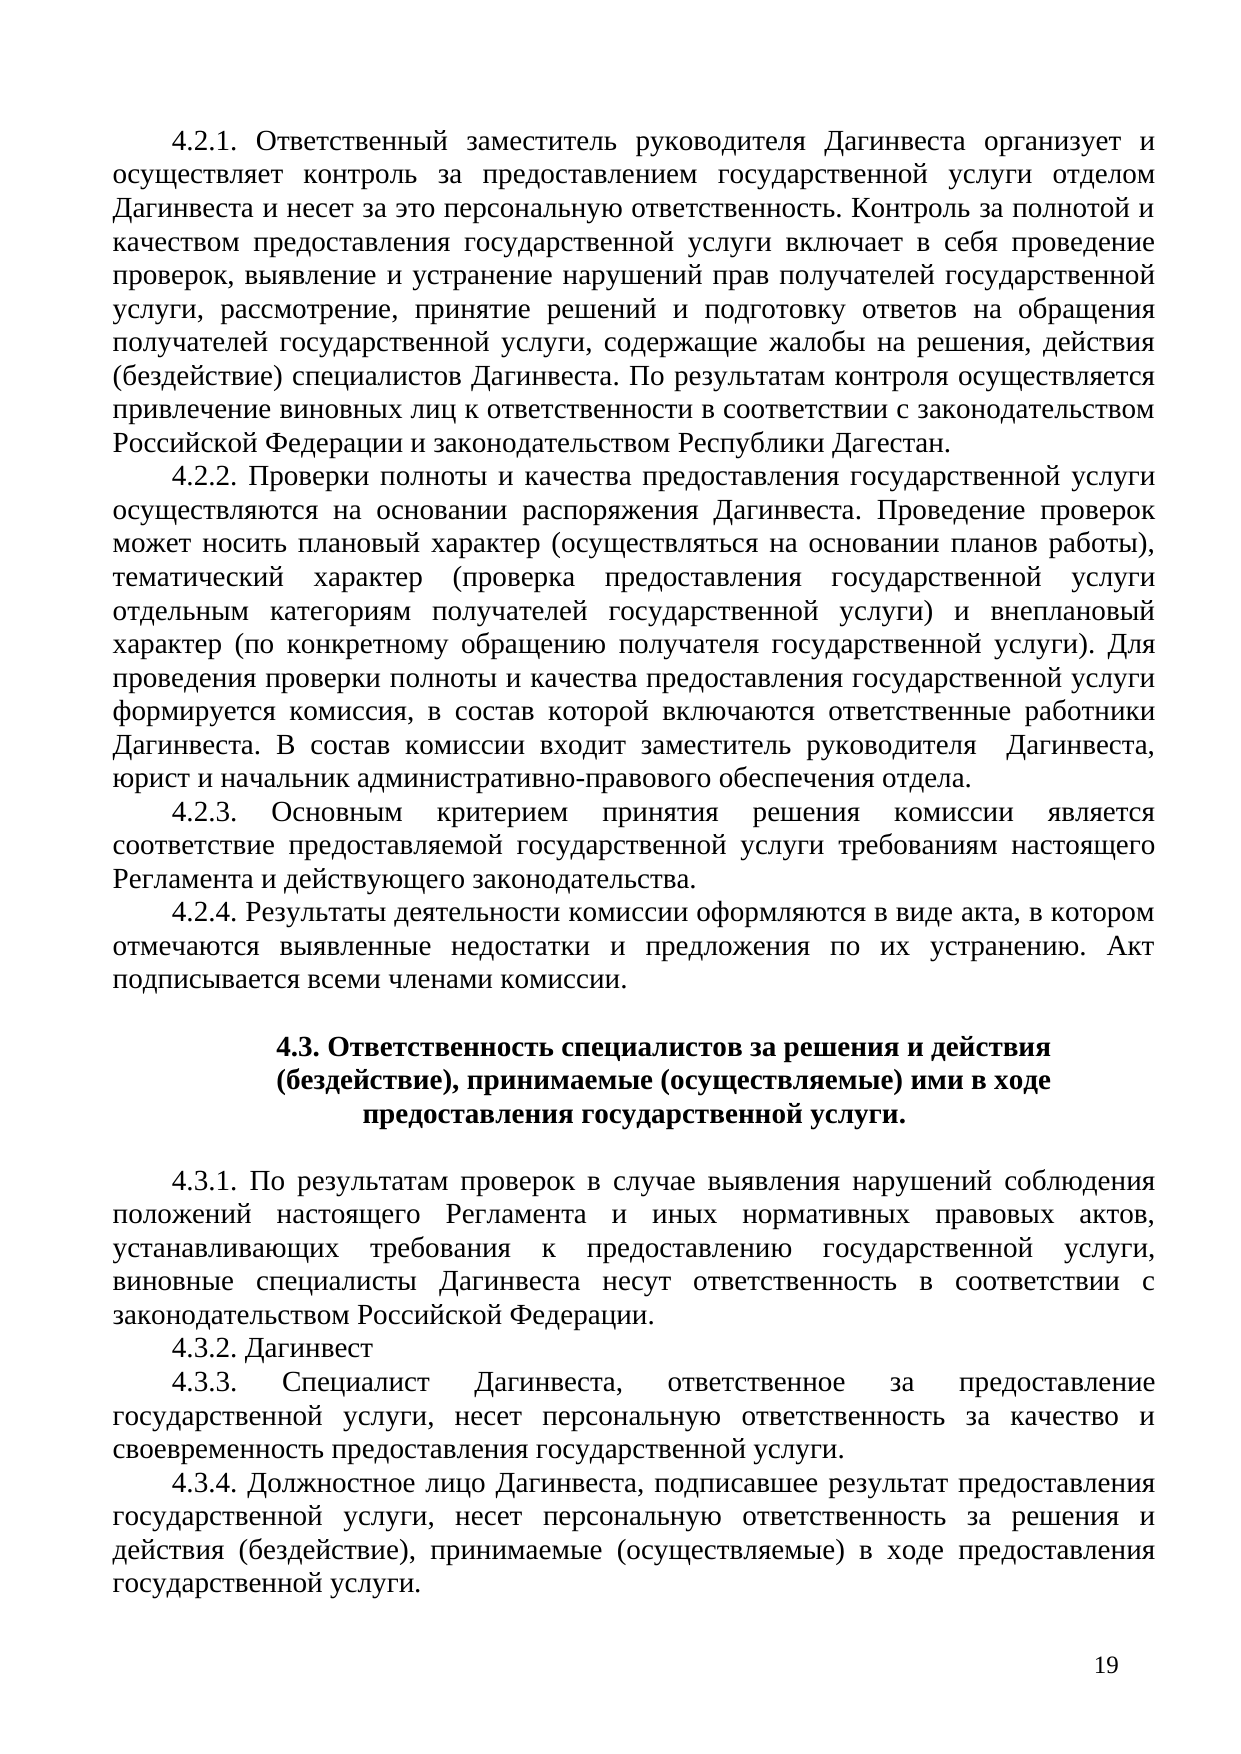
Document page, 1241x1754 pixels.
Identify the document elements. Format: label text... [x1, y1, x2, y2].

text 4.3.2. Дагинвест [112, 1331, 1156, 1364]
text 4.2.3. Основным критерием принятия решения комиссии является соответствие предоставляемой государственной услуги требованиям настоящего Регламента и действующего законодательства. [112, 794, 1156, 894]
text 4.2.1. Ответственный заместитель руководителя Дагинвеста организует и осуществляет контроль за предоставлением государственной услуги отделом Дагинвеста и несет за это персональную ответственность. Контроль за полнотой и качеством предоставления государственной услуги включает в себя проведение проверок, выявление и устранение нарушений прав получателей государственной услуги, рассмотрение, принятие решений и подготовку ответов на обращения получателей государственной услуги, содержащие жалобы на решения, действия (бездействие) специалистов Дагинвеста. По результатам контроля осуществляется привлечение виновных лиц к ответственности в соответствии с законодательством Российской Федерации и законодательством Республики Дагестан. [112, 123, 1156, 458]
text 4.2.2. Проверки полноты и качества предоставления государственной услуги осуществляются на основании распоряжения Дагинвеста. Проведение проверок может носить плановый характер (осуществляться на основании планов работы), тематический характер (проверка предоставления государственной услуги отдельным категориям получателей государственной услуги) и внеплановый характер (по конкретному обращению получателя государственной услуги). Для проведения проверки полноты и качества предоставления государственной услуги формируется комиссия, в состав которой включаются ответственные работники Дагинвеста. В состав комиссии входит заместитель руководителя Дагинвеста, юрист и начальник административно-правового обеспечения отдела. [112, 458, 1156, 794]
text 4.3.1. По результатам проверок в случае выявления нарушений соблюдения положений настоящего Регламента и иных нормативных правовых актов, устанавливающих требования к предоставлению государственной услуги, виновные специалисты Дагинвеста несут ответственность в соответствии с законодательством Российской Федерации. [112, 1163, 1156, 1331]
text 4.3. Ответственность специалистов за решения и действия [112, 1029, 1156, 1062]
text (бездействие), принимаемые (осуществляемые) ими в ходе предоставления государственной услуги. [112, 1062, 1156, 1129]
text 4.2.4. Результаты деятельности комиссии оформляются в виде акта, в котором отмечаются выявленные недостатки и предложения по их устранению. Акт подписывается всеми членами комиссии. [112, 894, 1156, 995]
text 4.3.4. Должностное лицо Дагинвеста, подписавшее результат предоставления государственной услуги, несет персональную ответственность за решения и действия (бездействие), принимаемые (осуществляемые) в ходе предоставления государственной услуги. [112, 1465, 1156, 1599]
text 4.3.3. Специалист Дагинвеста, ответственное за предоставление государственной услуги, несет персональную ответственность за качество и своевременность предоставления государственной услуги. [112, 1364, 1156, 1465]
